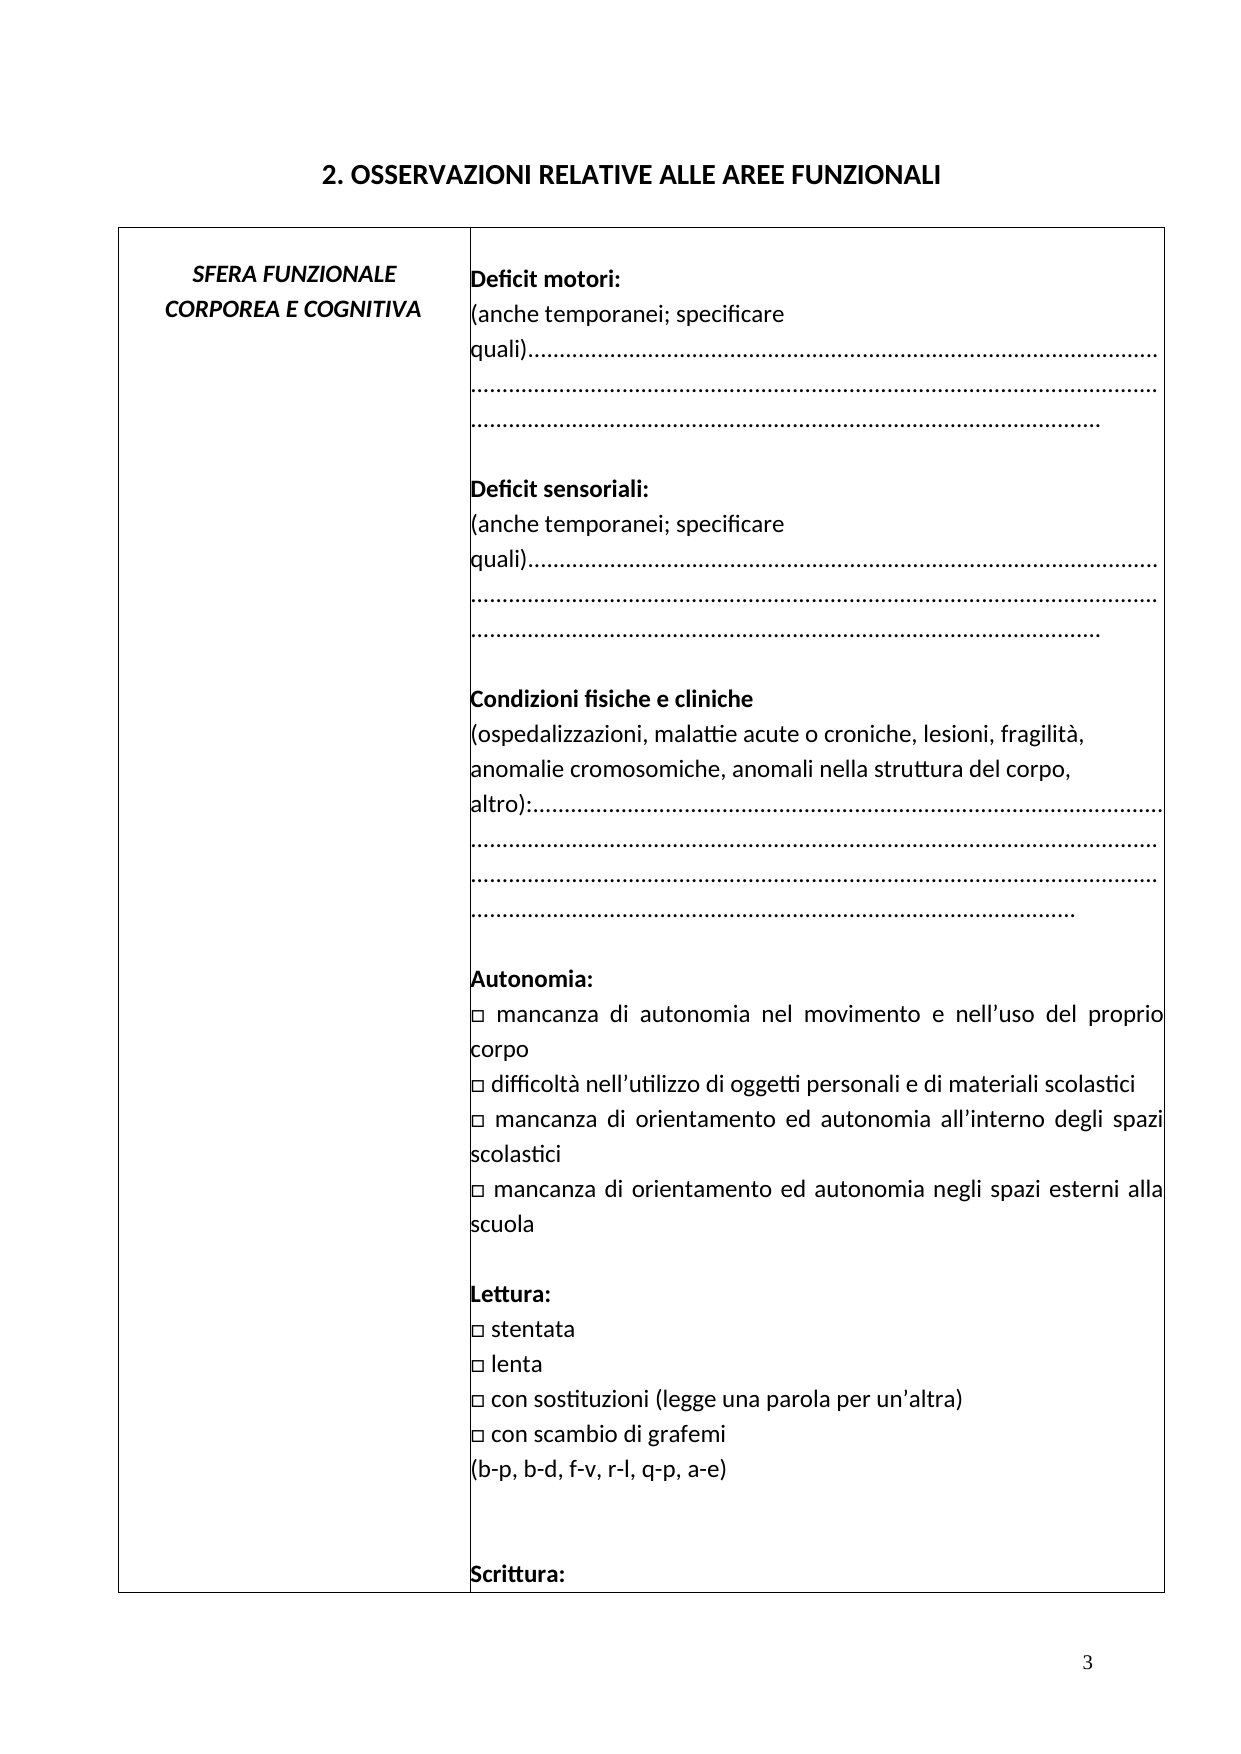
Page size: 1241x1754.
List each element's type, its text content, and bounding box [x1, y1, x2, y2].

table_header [471, 228, 1164, 1592]
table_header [119, 228, 470, 1592]
text 2. OSSERVAZIONI RELATIVE ALLE AREE FUNZIONALI [118, 156, 1093, 191]
